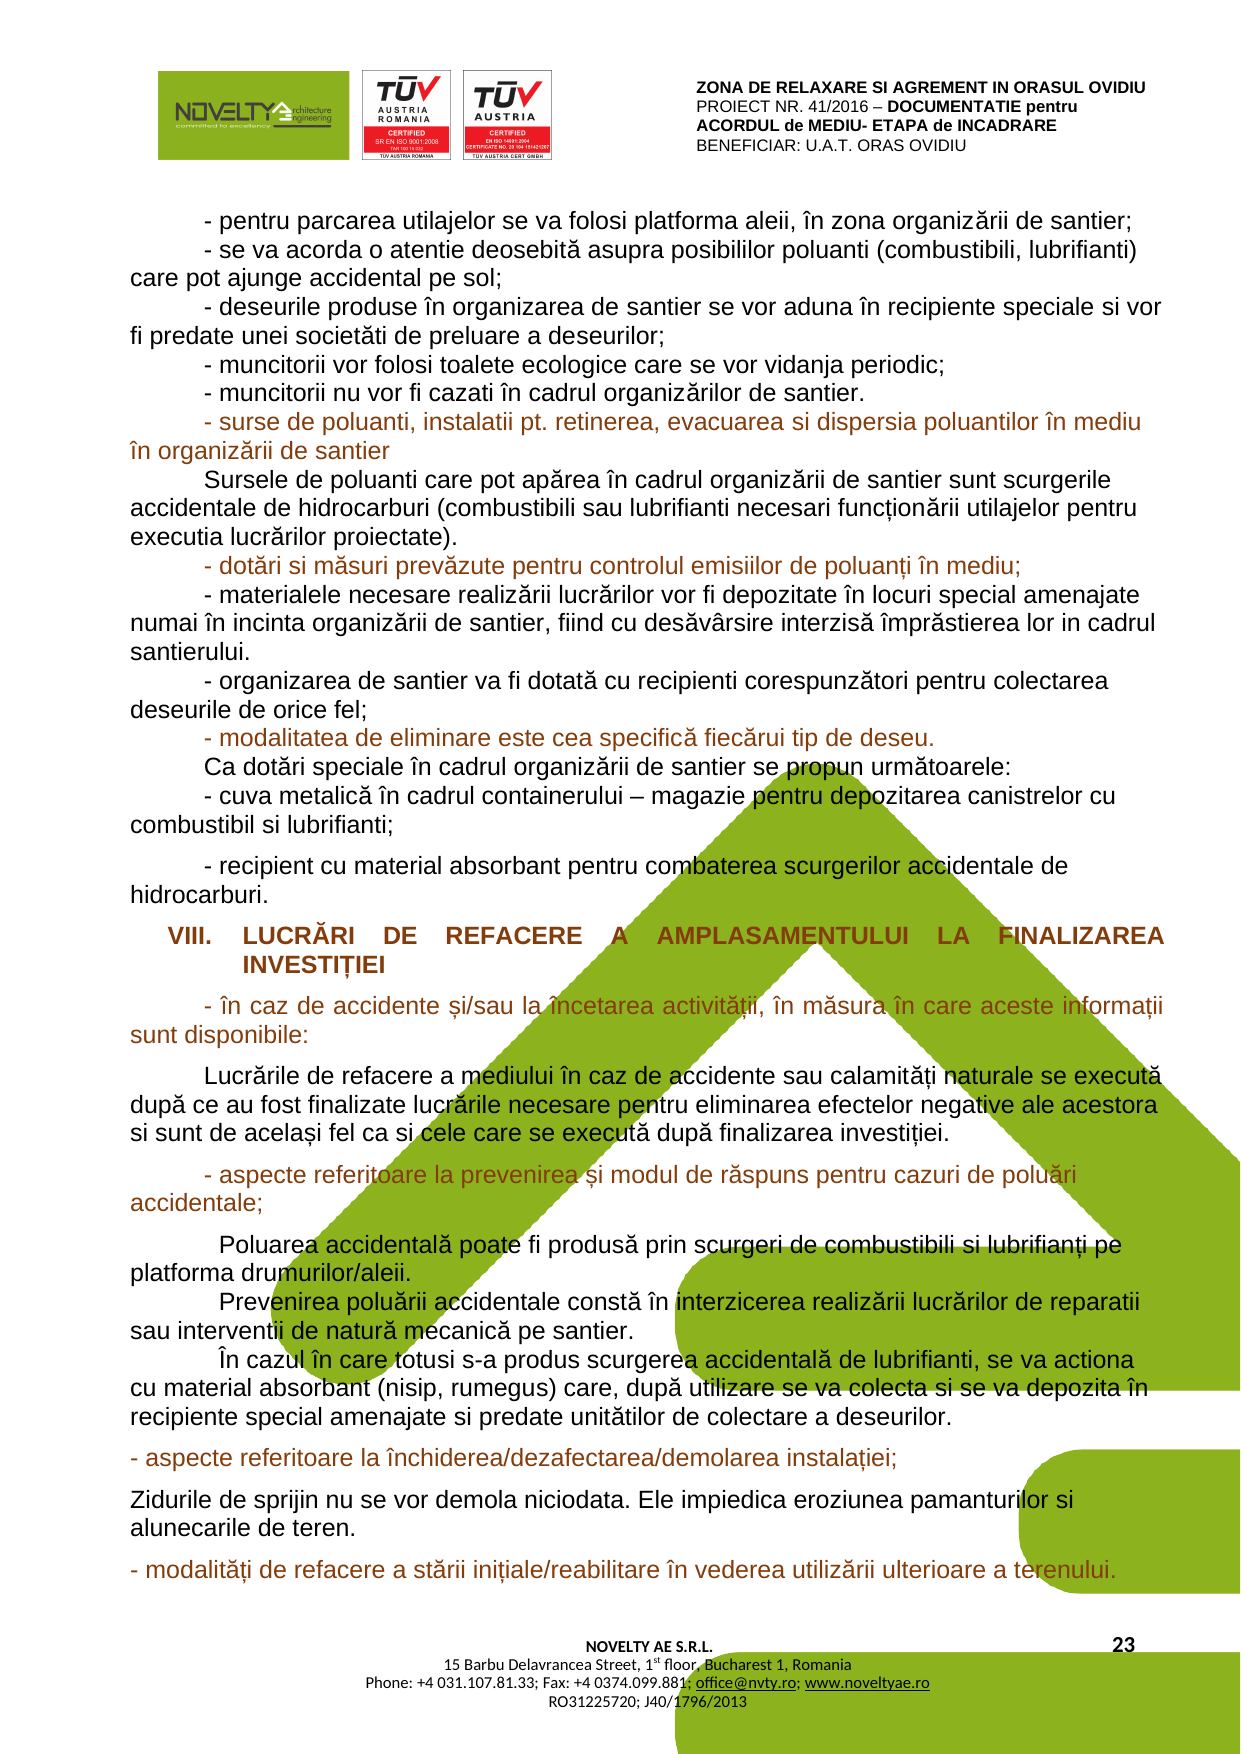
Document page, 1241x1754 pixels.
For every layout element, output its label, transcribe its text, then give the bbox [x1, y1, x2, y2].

picture [270, 764, 1241, 1754]
text - aspecte referitoare la prevenirea și modul de răspuns pentru cazuri de poluări accidentale; [130, 1160, 1163, 1217]
text - modalități de refacere a stării inițiale/reabilitare în vederea utilizării ulterioare a terenului. [130, 1555, 1163, 1583]
text - surse de poluanti, instalatii pt. retinerea, evacuarea si dispersia poluantilor în mediu în organizării de santier [130, 407, 1165, 465]
text - dotări si măsuri prevăzute pentru controlul emisiilor de poluanți în mediu; [130, 551, 1165, 580]
text - materialele necesare realizării lucrărilor vor fi depozitate în locuri special amenajate numai în incinta organizării de santier, fiind cu desăvârsire interzisă împrăstierea lor in cadrul santierului. [130, 580, 1165, 666]
text Lucrările de refacere a mediului în caz de accidente sau calamități naturale se execută după ce au fost finalizate lucrările necesare pentru eliminarea efectelor negative ale acestora si sunt de același fel ca si cele care se execută după finalizarea investiției. [130, 1061, 1165, 1147]
text - modalitatea de eliminare este cea specifică fiecărui tip de deseu. [130, 723, 1165, 752]
text - pentru parcarea utilajelor se va folosi platforma aleii, în zona organizării de santier; [130, 206, 1165, 235]
text - muncitorii vor folosi toalete ecologice care se vor vidanja periodic; [130, 350, 1165, 378]
text - recipient cu material absorbant pentru combaterea scurgerilor accidentale de hidrocarburi. [130, 851, 1165, 908]
text - cuva metalică în cadrul containerului – magazie pentru depozitarea canistrelor cu combustibil si lubrifianti; [130, 781, 1165, 838]
text Ca dotări speciale în cadrul organizării de santier se propun următoarele: [130, 752, 1165, 781]
text În cazul în care totusi s-a produs scurgerea accidentală de lubrifianti, se va actiona cu material absorbant (nisip, rumegus) care, după utilizare se va colecta si se va depozita în recipiente special amenajate si predate unitătilor de colectare a deseurilor. [130, 1345, 1165, 1431]
text - muncitorii nu vor fi cazati în cadrul organizărilor de santier. [130, 378, 1165, 407]
text Sursele de poluanti care pot apărea în cadrul organizării de santier sunt scurgerile accidentale de hidrocarburi (combustibili sau lubrifianti necesari funcționării utilajelor pentru executia lucrărilor proiectate). [130, 465, 1165, 551]
text Zidurile de sprijin nu se vor demola niciodata. Ele impiedica eroziunea pamanturilor si alunecarile de teren. [130, 1485, 1163, 1542]
picture [463, 70, 552, 160]
list LUCRĂRI DE REFACERE A AMPLASAMENTULUI LA FINALIZAREA INVESTIȚIEI [167, 921, 1165, 978]
text - deseurile produse în organizarea de santier se vor aduna în recipiente speciale si vor fi predate unei societăti de preluare a deseurilor; [130, 292, 1165, 350]
text - aspecte referitoare la închiderea/dezafectarea/demolarea instalației; [130, 1443, 1163, 1472]
picture [362, 70, 451, 160]
text Prevenirea poluării accidentale constă în interzicerea realizării lucrărilor de reparatii sau interventii de natură mecanică pe santier. [130, 1287, 1165, 1345]
text Poluarea accidentală poate fi produsă prin scurgeri de combustibili si lubrifianți pe platforma drumurilor/aleii. [130, 1230, 1165, 1287]
picture [158, 71, 350, 160]
text - se va acorda o atentie deosebită asupra posibililor poluanti (combustibili, lubrifianti) care pot ajunge accidental pe sol; [130, 235, 1165, 292]
text - în caz de accidente și/sau la încetarea activității, în măsura în care aceste informații sunt disponibile: [130, 991, 1165, 1048]
text - organizarea de santier va fi dotată cu recipienti corespunzători pentru colectarea deseurile de orice fel; [130, 666, 1165, 723]
